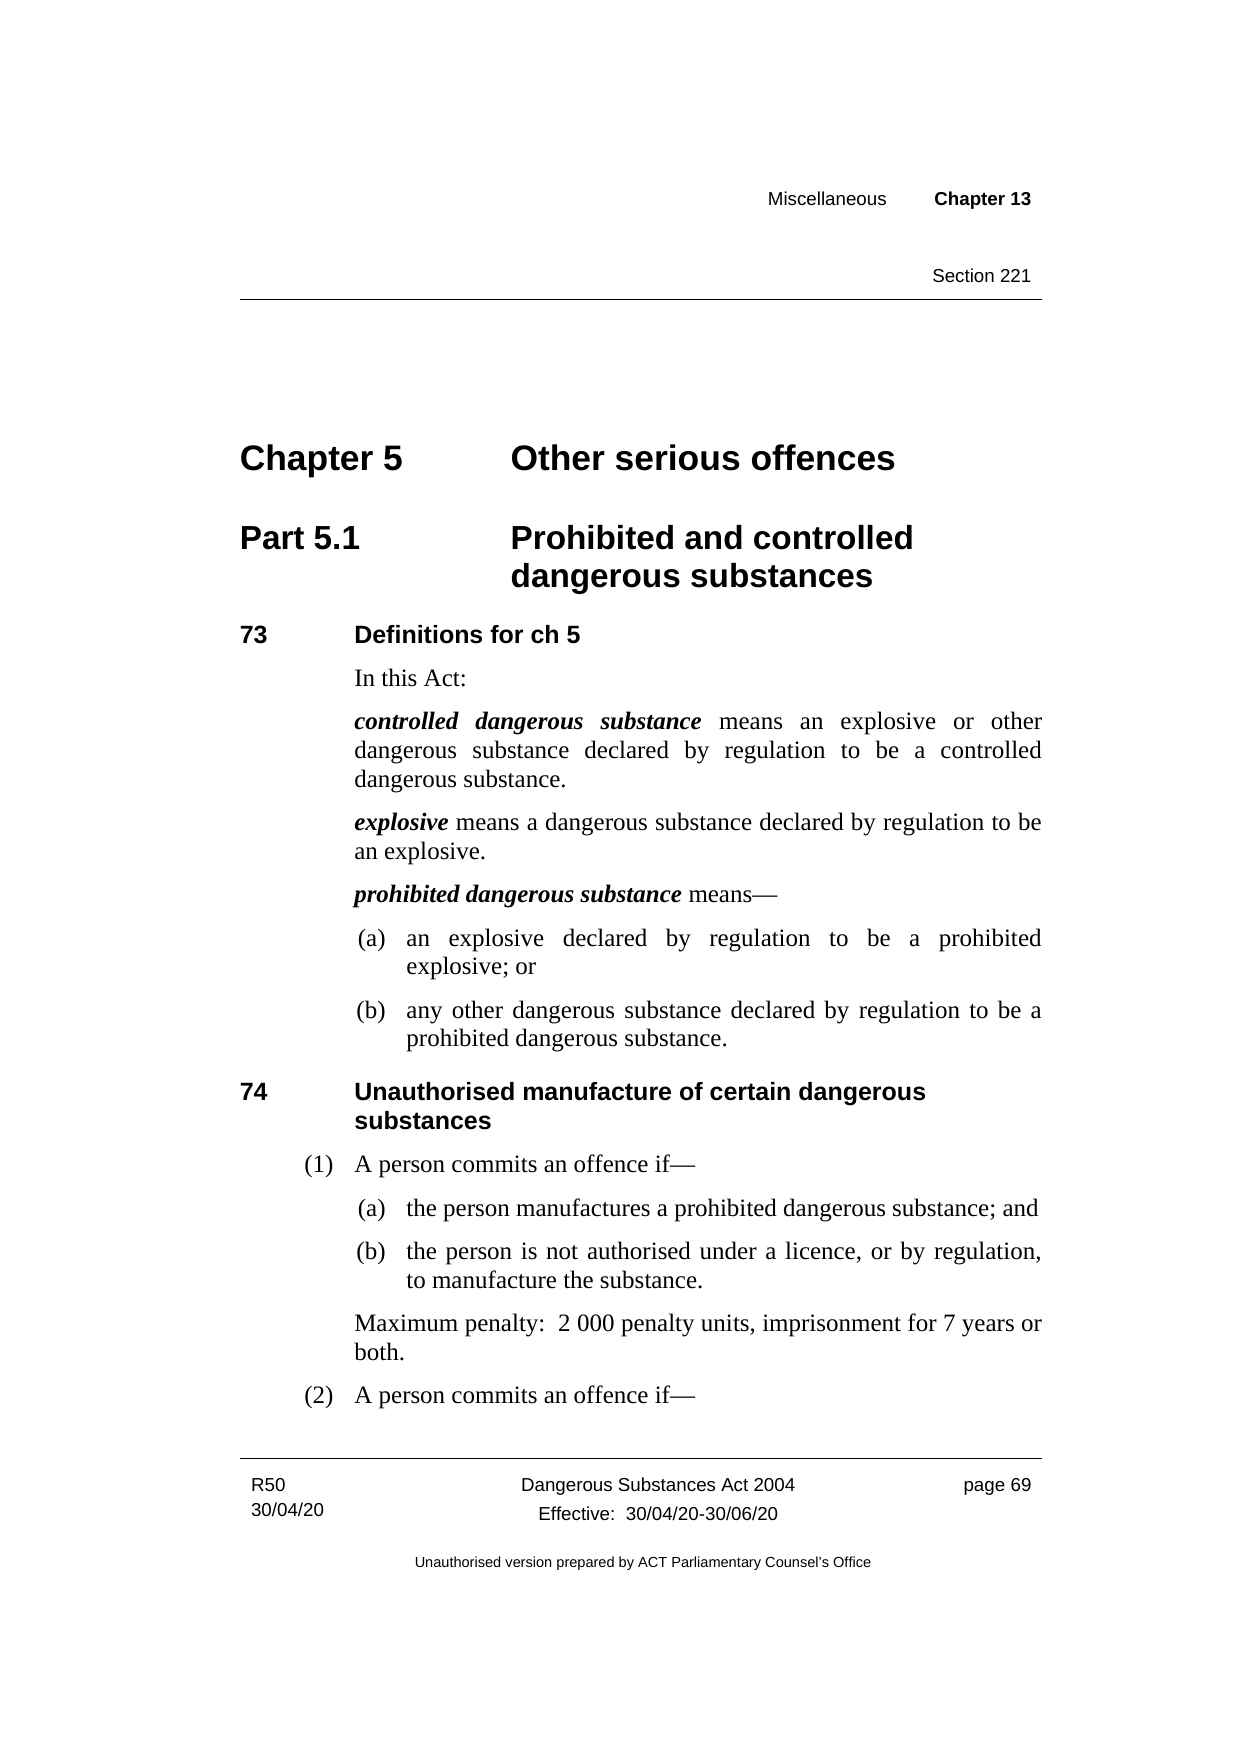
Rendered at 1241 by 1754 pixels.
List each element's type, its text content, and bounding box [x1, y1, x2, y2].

text prohibited dangerous substance means— [354, 879, 1042, 908]
text Maximum penalty: 2 000 penalty units, imprisonment for 7 years or both. [354, 1308, 1042, 1366]
text controlled dangerous substance means an explosive or other dangerous substance declared by regulation to be a controlled dangerous substance. [354, 706, 1042, 793]
text 74 Unauthorised manufacture of certain dangerous substances [239, 1077, 1042, 1135]
text 73 Definitions for ch 5 [239, 620, 1042, 648]
text (a) the person manufactures a prohibited dangerous substance; and [239, 1193, 1042, 1221]
text (1) A person commits an offence if— [239, 1149, 1042, 1178]
text (b) any other dangerous substance declared by regulation to be a prohibited dangerous substance. [239, 995, 1042, 1052]
text Chapter 5 Other serious offences [239, 437, 1042, 478]
text explosive means a dangerous substance declared by regulation to be an explosive. [354, 807, 1042, 865]
text In this Act: [354, 663, 1042, 692]
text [239, 1236, 1042, 1293]
text (a) an explosive declared by regulation to be a prohibited explosive; or [239, 923, 1042, 980]
text (2) A person commits an offence if— [239, 1380, 1042, 1409]
text Part 5.1 Prohibited and controlled dangerous substances [239, 518, 1042, 595]
